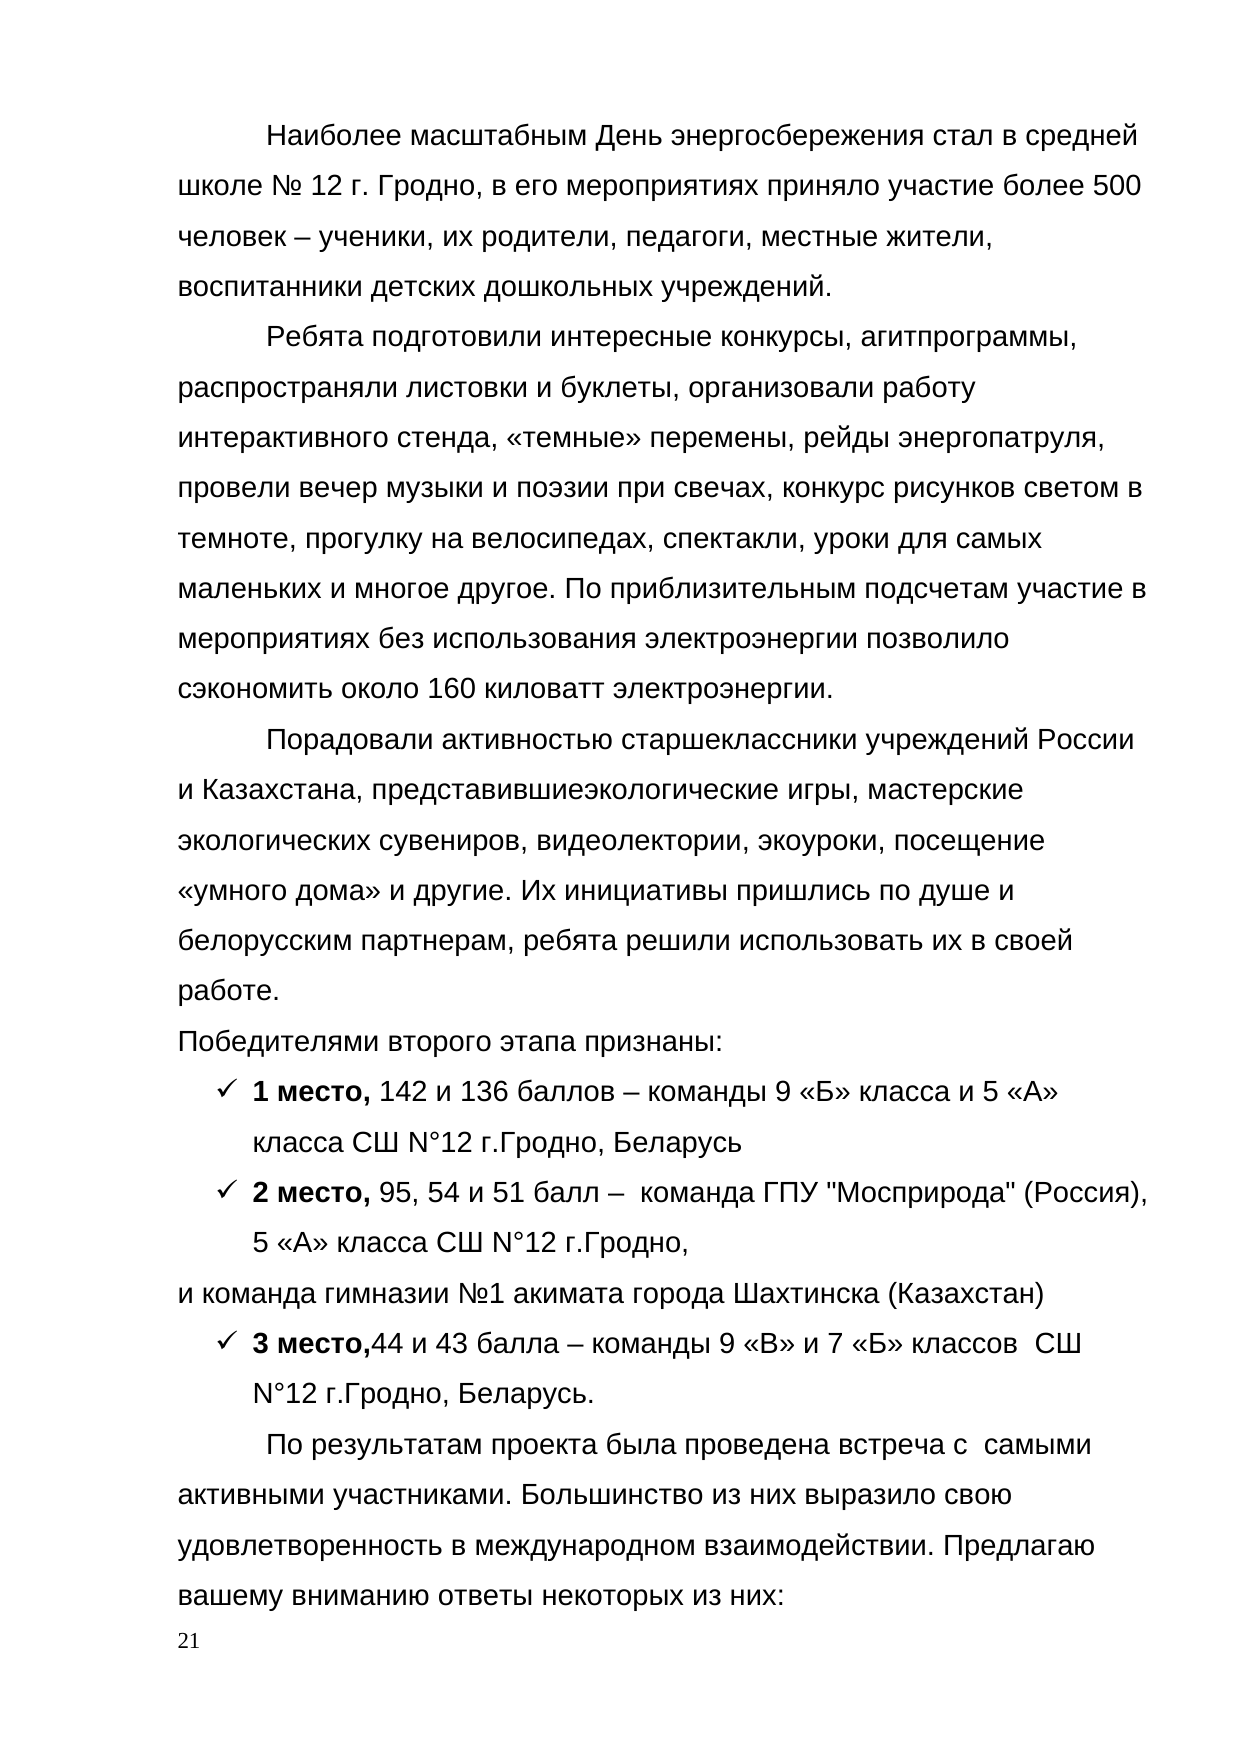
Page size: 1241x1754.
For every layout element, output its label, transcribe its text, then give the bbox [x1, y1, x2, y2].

text Победителями второго этапа признаны: [177, 1024, 1152, 1057]
list 2 место, 95, 54 и 51 балл – команда ГПУ "Мосприрода" (Россия), 5 «А» класса СШ N°12 г.Гродно, [215, 1175, 1152, 1259]
list 1 место, 142 и 136 баллов – команды 9 «Б» класса и 5 «А» класса СШ N°12 г.Гродно, Беларусь [215, 1074, 1152, 1158]
text и команда гимназии №1 акимата города Шахтинска (Казахстан) [177, 1276, 1152, 1309]
text Наиболее масштабным День энергосбережения стал в средней школе № 12 г. Гродно, в его мероприятиях приняло участие более 500 человек – ученики, их родители, педагоги, местные жители, воспитанники детских дошкольных учреждений. [177, 118, 1152, 303]
text По результатам проекта была проведена встреча с самыми активными участниками. Большинство из них выразило свою удовлетворенность в международном взаимодействии. Предлагаю вашему вниманию ответы некоторых из них: [177, 1427, 1152, 1611]
text Ребята подготовили интересные конкурсы, агитпрограммы, распространяли листовки и буклеты, организовали работу интерактивного стенда, «темные» перемены, рейды энергопатруля, провели вечер музыки и поэзии при свечах, конкурс рисунков светом в темноте, прогулку на велосипедах, спектакли, уроки для самых маленьких и многое другое. По приблизительным подсчетам участие в мероприятиях без использования электроэнергии позволило сэкономить около 160 киловатт электроэнергии. [177, 319, 1152, 705]
list 3 место,44 и 43 балла – команды 9 «В» и 7 «Б» классов СШ N°12 г.Гродно, Беларусь. [215, 1326, 1152, 1410]
text Порадовали активностью старшеклассники учреждений России и Казахстана, представившиеэкологические игры, мастерские экологических сувениров, видеолектории, экоуроки, посещение «умного дома» и другие. Их инициативы пришлись по душе и белорусским партнерам, ребята решили использовать их в своей работе. [177, 722, 1152, 1007]
